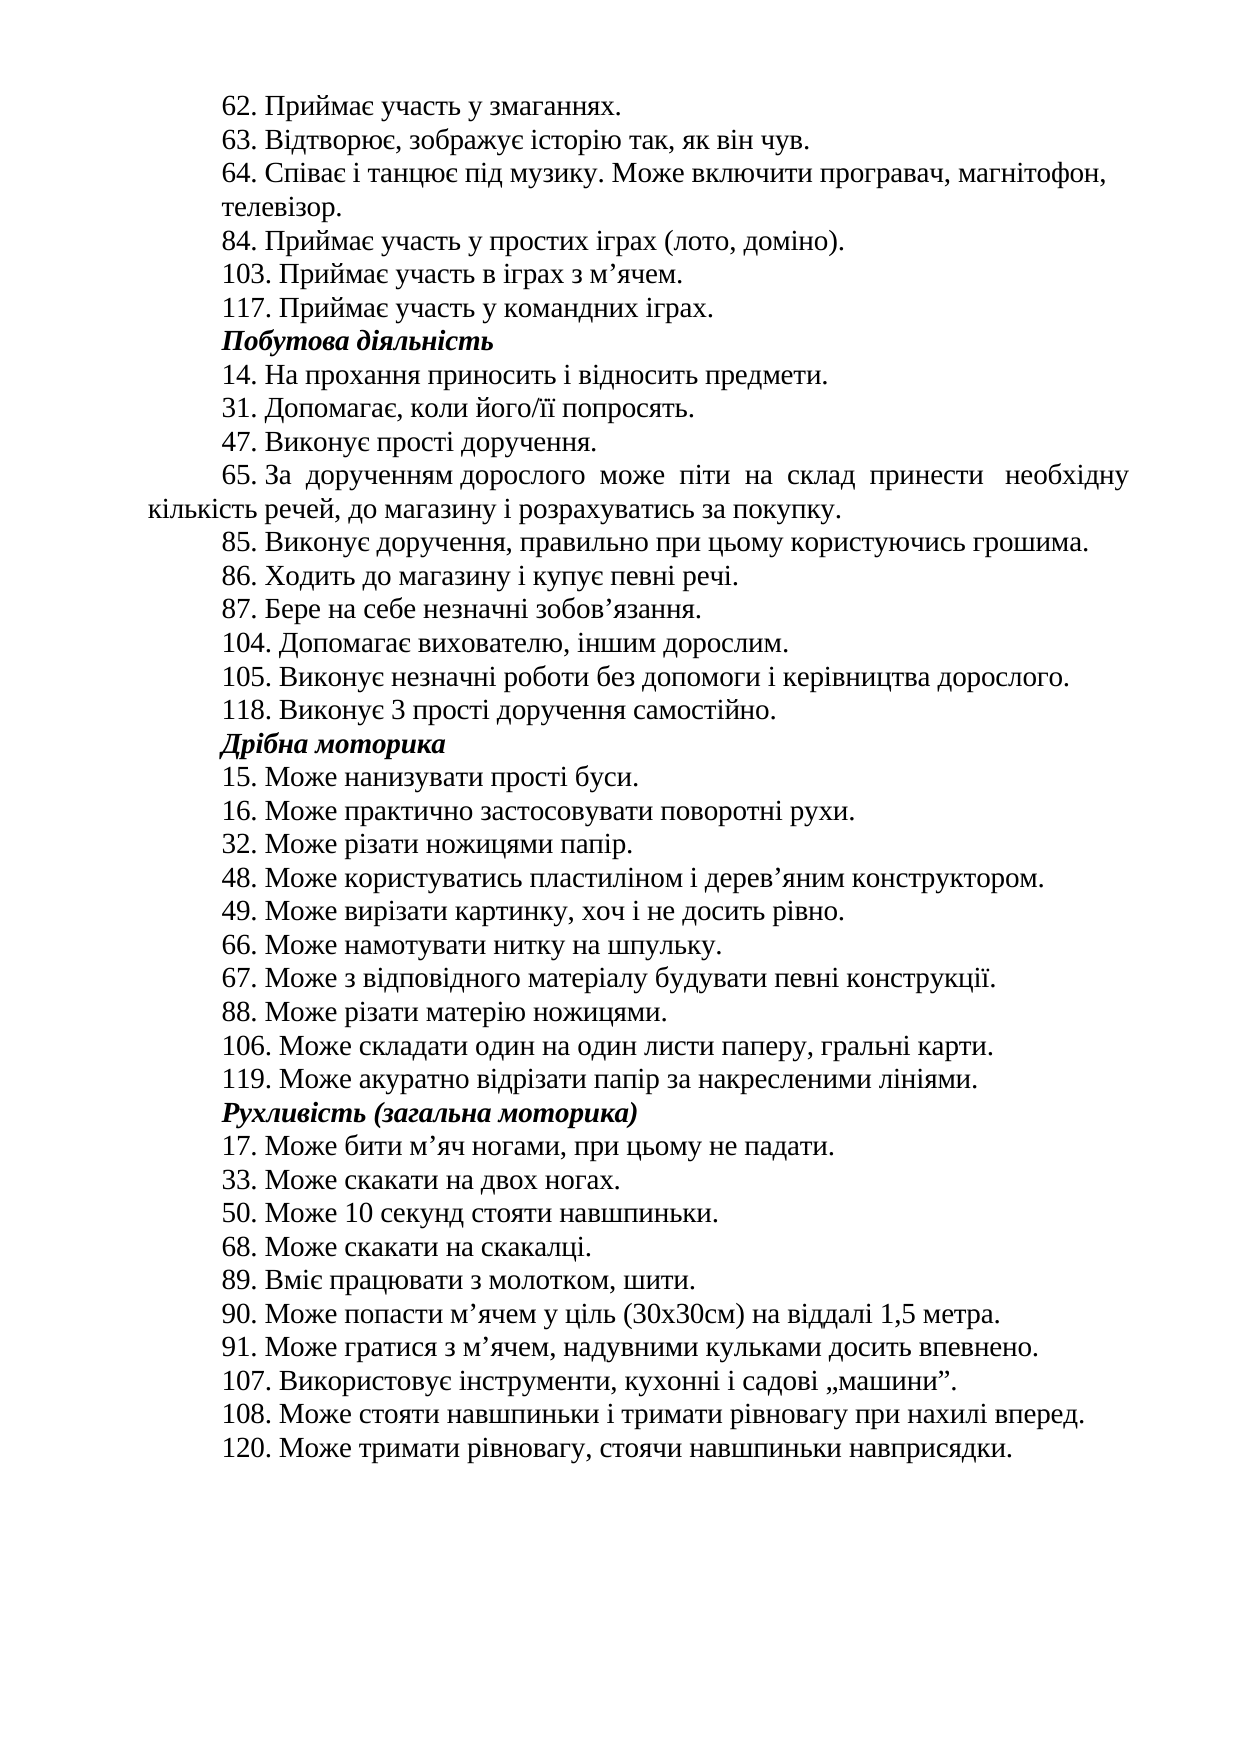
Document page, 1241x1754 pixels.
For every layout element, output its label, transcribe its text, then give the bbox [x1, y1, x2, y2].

text 90. Може попасти м’ячем у ціль (30х30см) на віддалі . [148, 1296, 1152, 1329]
text 119. Може акуратно відрізати папір за накресленими лініями. [148, 1061, 1152, 1095]
text 64. Співає і танцює під музику. Може включити програвач, магнітофон, [148, 156, 1152, 189]
text 89. Вміє працювати з молотком, шити. [148, 1262, 1152, 1296]
text 31. Допомагає, коли його/її попросять. [148, 390, 1152, 424]
text 104. Допомагає вихователю, іншим дорослим. [148, 625, 1152, 659]
text 33. Може скакати на двох ногах. [148, 1162, 1152, 1195]
text 63. Відтворює, зображує історію так, як він чув. [148, 122, 1152, 156]
text 117. Приймає участь у командних іграх. [148, 290, 1152, 323]
text телевізор. [148, 189, 1152, 223]
text 86. Ходить до магазину і купує певні речі. [148, 558, 1152, 592]
text 84. Приймає участь у простих іграх (лото, доміно). [148, 223, 1152, 256]
text 107. Використовує інструменти, кухонні і садові „машини”. [148, 1363, 1152, 1397]
text 103. Приймає участь в іграх з м’ячем. [148, 256, 1152, 290]
text 17. Може бити м’яч ногами, при цьому не падати. [148, 1128, 1152, 1162]
text 15. Може нанизувати прості буси. [148, 759, 1152, 793]
text 14. На прохання приносить і відносить предмети. [148, 357, 1152, 390]
text 106. Може складати один на один листи паперу, гральні карти. [148, 1028, 1152, 1061]
text 65. За дорученням дорослого може піти на склад принести необхідну кількість речей, до магазину і розрахуватись за покупку. [148, 457, 1152, 524]
text Побутова діяльність [148, 323, 1152, 357]
text 47. Виконує прості доручення. [148, 424, 1152, 457]
text 68. Може скакати на скакалці. [148, 1229, 1152, 1262]
text 108. Може стояти навшпиньки і тримати рівновагу при нахилі вперед. [148, 1397, 1152, 1430]
text 105. Виконує незначні роботи без допомоги і керівництва дорослого. [148, 659, 1152, 692]
text 118. Виконує 3 прості доручення самостійно. [148, 692, 1152, 726]
text 62. Приймає участь у змаганнях. [148, 88, 1152, 122]
text Рухливість (загальна моторика) [148, 1095, 1152, 1128]
text 50. Може 10 секунд стояти навшпиньки. [148, 1195, 1152, 1229]
text 120. Може тримати рівновагу, стоячи навшпиньки навприсядки. [148, 1430, 1152, 1464]
text 91. Може гратися з м’ячем, надувними кульками досить впевнено. [148, 1329, 1152, 1363]
text 66. Може намотувати нитку на шпульку. [148, 927, 1152, 961]
text 88. Може різати матерію ножицями. [148, 994, 1152, 1028]
text 32. Може різати ножицями папір. [148, 826, 1152, 860]
text 16. Може практично застосовувати поворотні рухи. [148, 793, 1152, 826]
text Дрібна моторика [148, 726, 1152, 759]
text 87. Бере на себе незначні зобов’язання. [148, 592, 1152, 625]
text 48. Може користуватись пластиліном і дерев’яним конструктором. [148, 860, 1152, 893]
text 67. Може з відповідного матеріалу будувати певні конструкції. [148, 961, 1152, 994]
text 85. Виконує доручення, правильно при цьому користуючись грошима. [148, 524, 1152, 558]
text 49. Може вирізати картинку, хоч і не досить рівно. [148, 893, 1152, 927]
